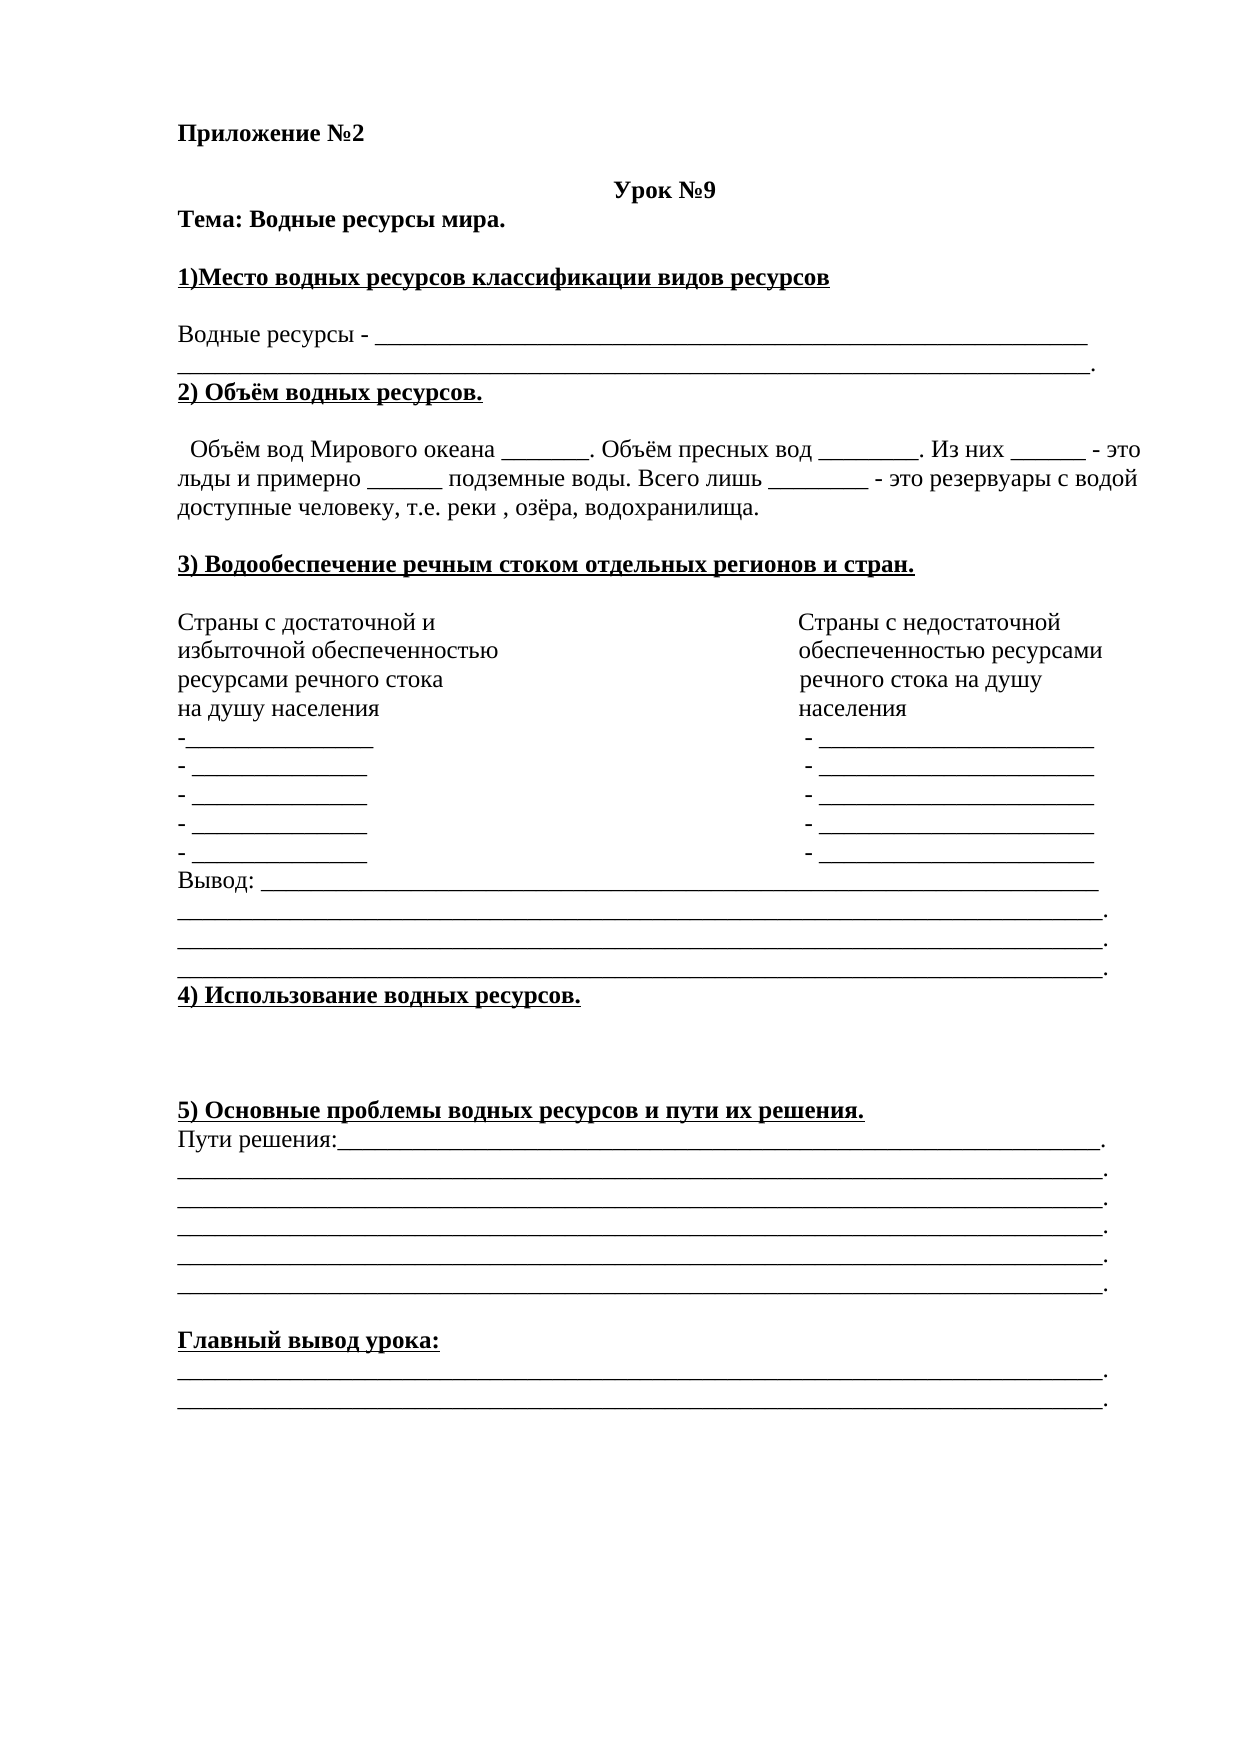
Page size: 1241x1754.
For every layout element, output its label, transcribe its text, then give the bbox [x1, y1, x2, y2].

text Тема: Водные ресурсы мира. [177, 204, 1152, 233]
text - ______________ - ______________________ [177, 808, 1152, 837]
text __________________________________________________________________________. [177, 923, 1152, 952]
text Приложение №2 [177, 118, 1152, 147]
text Вывод: ___________________________________________________________________ [177, 866, 1152, 894]
text Пути решения:_____________________________________________________________. __________________________________________________________________________. [177, 1124, 1152, 1182]
text -_______________ - ______________________ [177, 722, 1152, 751]
text __________________________________________________________________________. [177, 1354, 1152, 1383]
text 2) Объём водных ресурсов. [177, 377, 1152, 406]
text - ______________ - ______________________ [177, 751, 1152, 779]
text Страны с достаточной и Страны с недостаточной [177, 607, 1152, 636]
text 4) Использование водных ресурсов. [177, 981, 1152, 1009]
text на душу населения населения [177, 693, 1152, 722]
text __________________________________________________________________________. [177, 1182, 1152, 1211]
text __________________________________________________________________________. [177, 1383, 1152, 1412]
text Главный вывод урока: [177, 1326, 1152, 1354]
text Объём вод Мирового океана _______. Объём пресных вод ________. Из них ______ - это льды и примерно ______ подземные воды. Всего лишь ________ - это резервуары с водой доступные человеку, т.е. реки , озёра, водохранилища. [177, 434, 1152, 521]
text - ______________ - ______________________ [177, 837, 1152, 866]
text __________________________________________________________________________. __________________________________________________________________________. [177, 1211, 1152, 1268]
text Урок №9 [177, 176, 1152, 204]
text 5) Основные проблемы водных ресурсов и пути их решения. [177, 1096, 1152, 1124]
text 1)Место водных ресурсов классификации видов ресурсов [177, 262, 1152, 291]
text ресурсами речного стока речного стока на душу [177, 664, 1152, 693]
text __________________________________________________________________________. [177, 894, 1152, 923]
text __________________________________________________________________________. [177, 1268, 1152, 1297]
text - ______________ - ______________________ [177, 779, 1152, 808]
text _________________________________________________________________________. [177, 348, 1152, 377]
text __________________________________________________________________________. [177, 952, 1152, 981]
text Водные ресурсы - _________________________________________________________ [177, 319, 1152, 348]
text избыточной обеспеченностью обеспеченностью ресурсами [177, 636, 1152, 664]
text 3) Водообеспечение речным стоком отдельных регионов и стран. [177, 549, 1152, 578]
